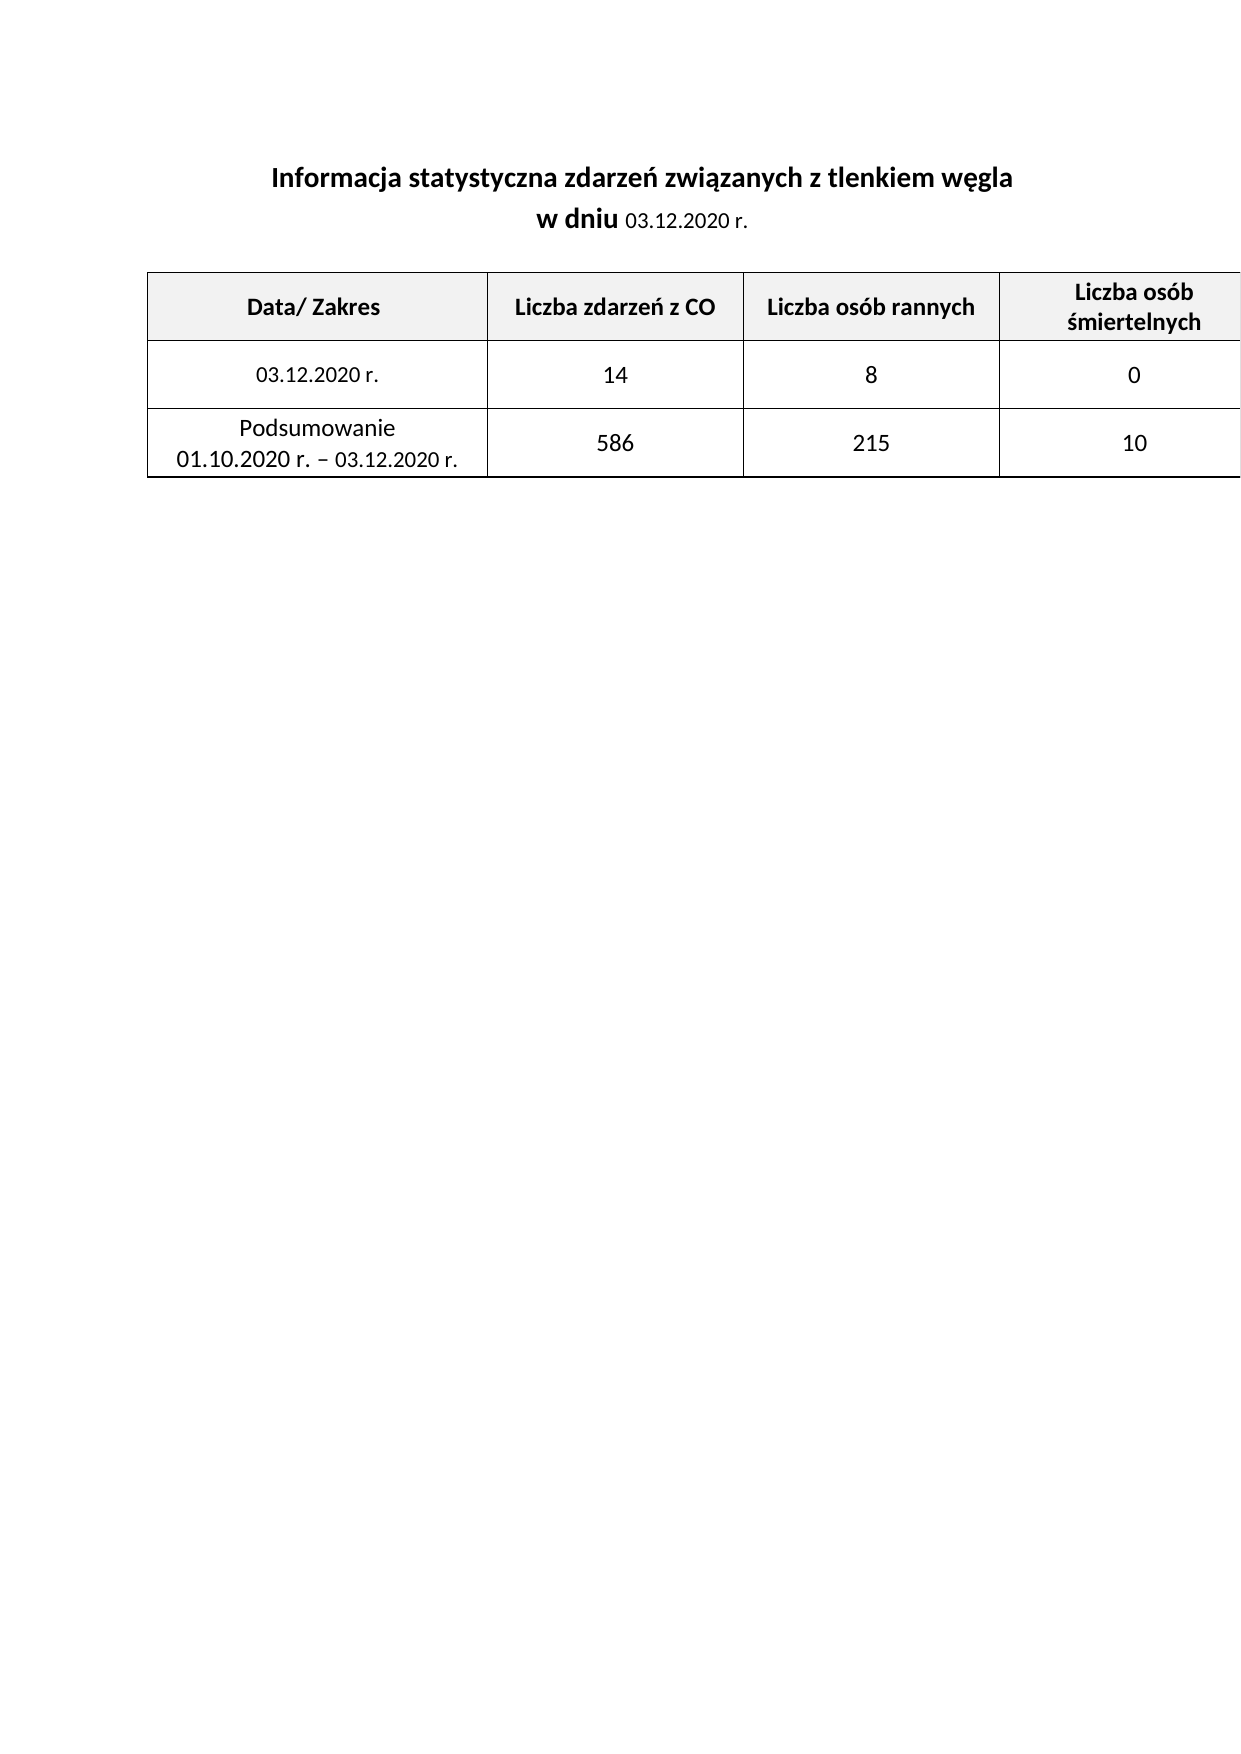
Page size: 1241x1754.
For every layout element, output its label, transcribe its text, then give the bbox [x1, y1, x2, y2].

text Informacja statystyczna zdarzeń związanych z tlenkiem węgla [148, 159, 1137, 195]
table_header Liczba osób śmiertelnych [1000, 273, 1240, 340]
table_cell 10 [1000, 409, 1240, 476]
table_cell 14 [488, 341, 743, 408]
table_cell Podsumowanie 01.10.2020 r. – [148, 409, 487, 476]
table_header Liczba zdarzeń z CO [488, 273, 743, 340]
text w dniu [148, 200, 1137, 268]
table_cell 8 [744, 341, 999, 408]
table_header Liczba osób rannych [744, 273, 999, 340]
table_cell 0 [1000, 341, 1240, 408]
table_cell [148, 341, 487, 408]
table_header Data/ Zakres [148, 273, 487, 340]
table_cell 586 [488, 409, 743, 476]
table_cell 215 [744, 409, 999, 476]
